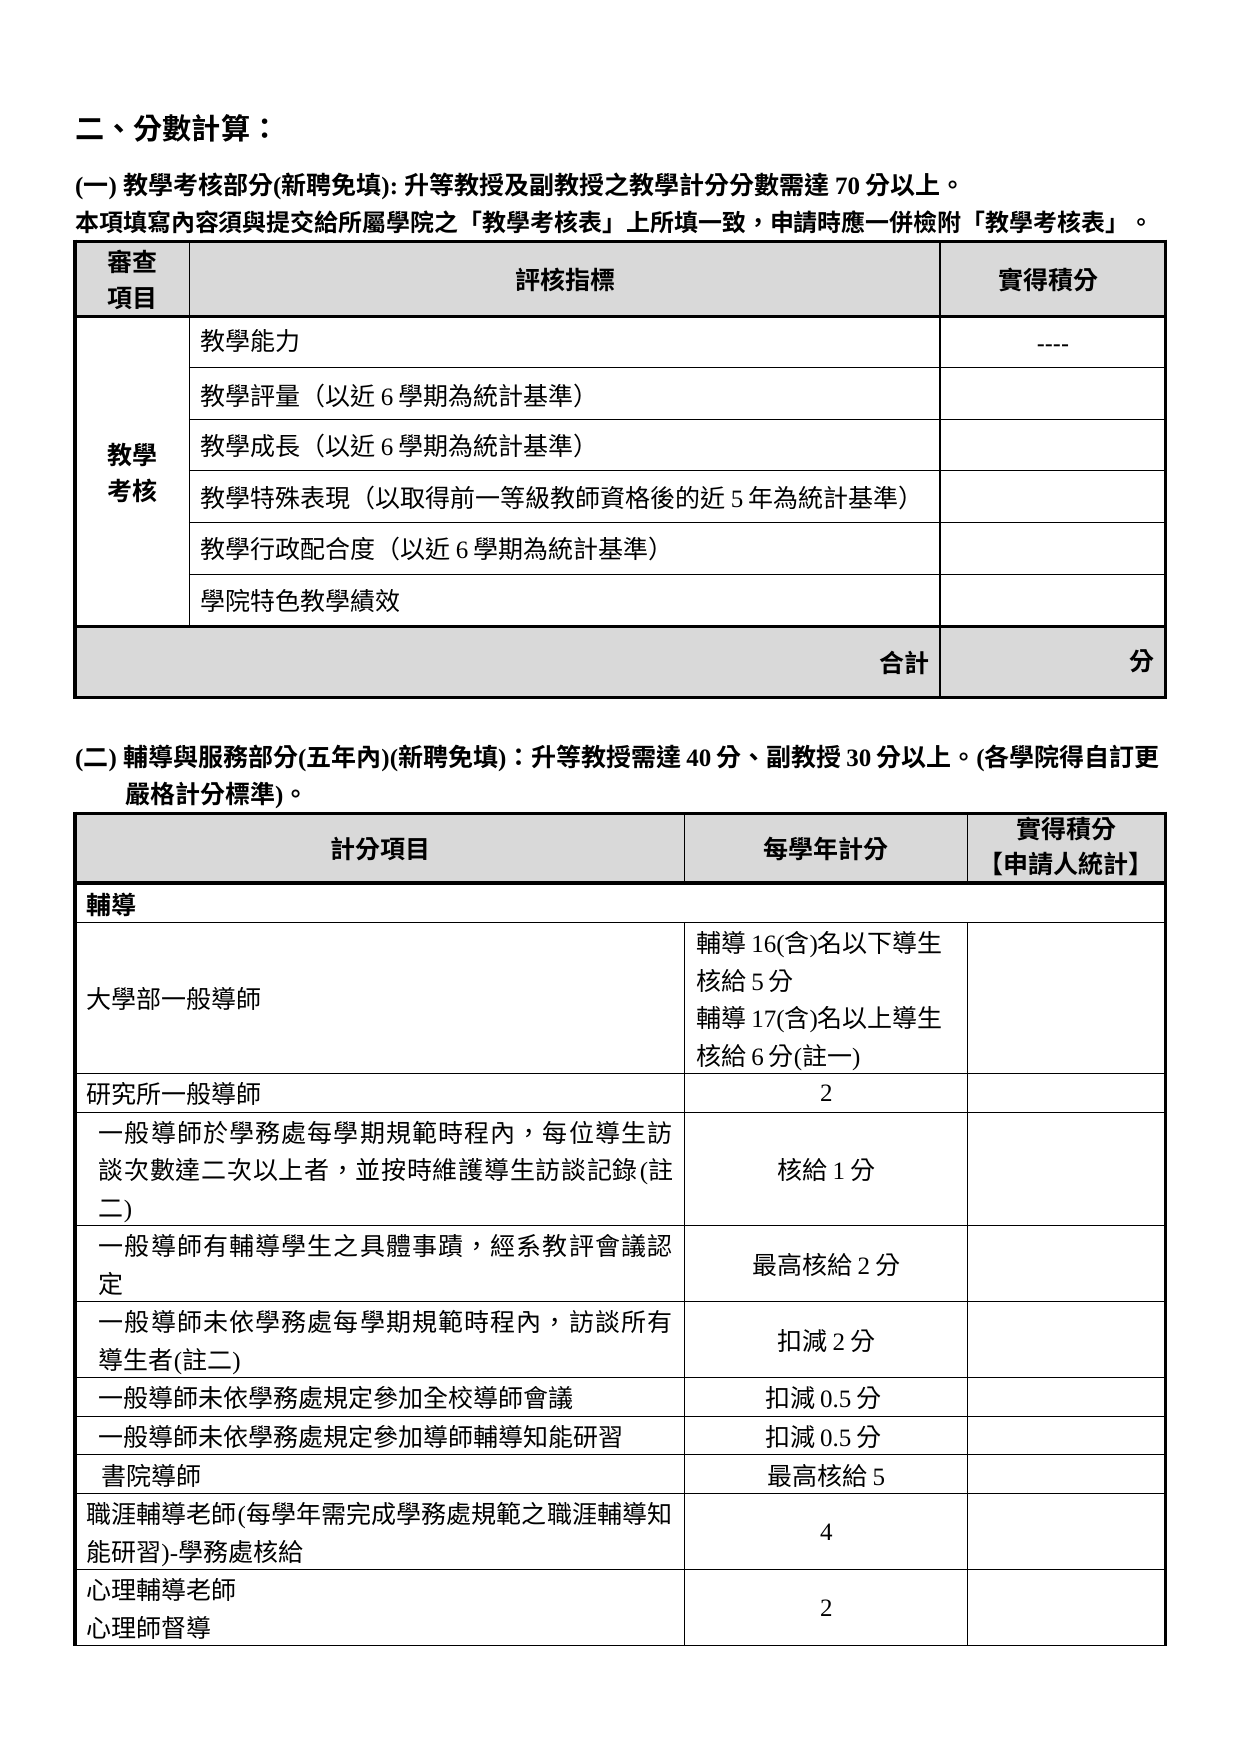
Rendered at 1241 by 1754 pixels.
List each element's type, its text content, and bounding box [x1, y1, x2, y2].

table_cell 學院特色教學績效 [190, 575, 939, 625]
text 本項填寫內容須與提交給所屬學院之「教學考核表」上所填一致，申請時應一併檢附「教學考核表」。 [75, 202, 1165, 239]
table_cell [941, 575, 1164, 625]
table_cell [968, 1113, 1164, 1225]
table_cell 輔導16(含)名以下導生 核給5分 輔導17(含)名以上導生 核給6分(註一) [685, 923, 967, 1073]
text 3.總評：請打()。二、分數計算： [75, 89, 1165, 164]
table_cell 教學成長（以近6學期為統計基準） [190, 420, 939, 470]
table_header 計分項目 [77, 815, 684, 881]
table_cell 教學評量（以近6學期為統計基準） [190, 368, 939, 418]
table_cell 核給1分 [685, 1113, 967, 1225]
table_header 每學年計分 [685, 815, 967, 881]
table_cell 書院導師 [77, 1455, 684, 1493]
table_cell 2 [685, 1074, 967, 1112]
table_cell ---- [941, 318, 1164, 367]
table_header 實得積分 [941, 243, 1164, 315]
table_cell 最高核給2分 [685, 1226, 967, 1301]
table_cell 扣減2分 [685, 1302, 967, 1377]
table_cell [941, 420, 1164, 470]
table_cell [941, 471, 1164, 522]
table_cell [968, 1074, 1164, 1112]
table_cell 4 [685, 1494, 967, 1569]
table_header 審查 項目 [77, 243, 189, 315]
table_cell 扣減0.5分 [685, 1378, 967, 1416]
table_cell 一般導師未依學務處規定參加導師輔導知能研習 [77, 1417, 684, 1454]
table_cell 教學特殊表現（以取得前一等級教師資格後的近5年為統計基準） [190, 471, 939, 522]
table_cell [968, 923, 1164, 1073]
table_cell 分 [941, 628, 1164, 696]
table_header 實得積分 【申請人統計】 [968, 815, 1164, 881]
table_cell [941, 368, 1164, 418]
table_cell 輔導 [77, 885, 1164, 922]
table_cell 一般導師於學務處每學期規範時程內，每位導生訪談次數達二次以上者，並按時維護導生訪談記錄(註二) [77, 1113, 684, 1225]
table_cell [968, 1226, 1164, 1301]
table_cell 合計 [77, 628, 939, 696]
table_cell 教學行政配合度（以近6學期為統計基準） [190, 523, 939, 573]
table_cell 扣減0.5分 [685, 1417, 967, 1454]
table_cell 教學能力 [190, 318, 939, 367]
table_cell [968, 1378, 1164, 1416]
table_cell 大學部一般導師 [77, 923, 684, 1073]
table_cell [968, 1570, 1164, 1645]
table_cell 一般導師未依學務處每學期規範時程內，訪談所有導生者(註二) [77, 1302, 684, 1377]
text (一) 教學考核部分(新聘免填): 升等教授及副教授之教學計分分數需達 70分以上。 [75, 164, 1165, 202]
table_cell 教學 考核 [77, 318, 189, 625]
table_cell 職涯輔導老師(每學年需完成學務處規範之職涯輔導知能研習)-學務處核給 [77, 1494, 684, 1569]
table_cell [968, 1494, 1164, 1569]
text (二) 輔導與服務部分(五年內)(新聘免填)：升等教授需達40分、副教授30分以上。(各學院得自訂更嚴格計分標準)。 [75, 737, 1165, 812]
table_header 評核指標 [190, 243, 939, 315]
table_cell 研究所一般導師 [77, 1074, 684, 1112]
table_cell [968, 1417, 1164, 1454]
table_cell 心理輔導老師 心理師督導 [77, 1570, 684, 1645]
table_cell 一般導師有輔導學生之具體事蹟，經系教評會議認定 [77, 1226, 684, 1301]
table_cell [968, 1302, 1164, 1377]
table_cell 一般導師未依學務處規定參加全校導師會議 [77, 1378, 684, 1416]
table_cell [941, 523, 1164, 573]
table_cell [968, 1455, 1164, 1493]
table_cell 最高核給5 [685, 1455, 967, 1493]
table_cell 2 [685, 1570, 967, 1645]
